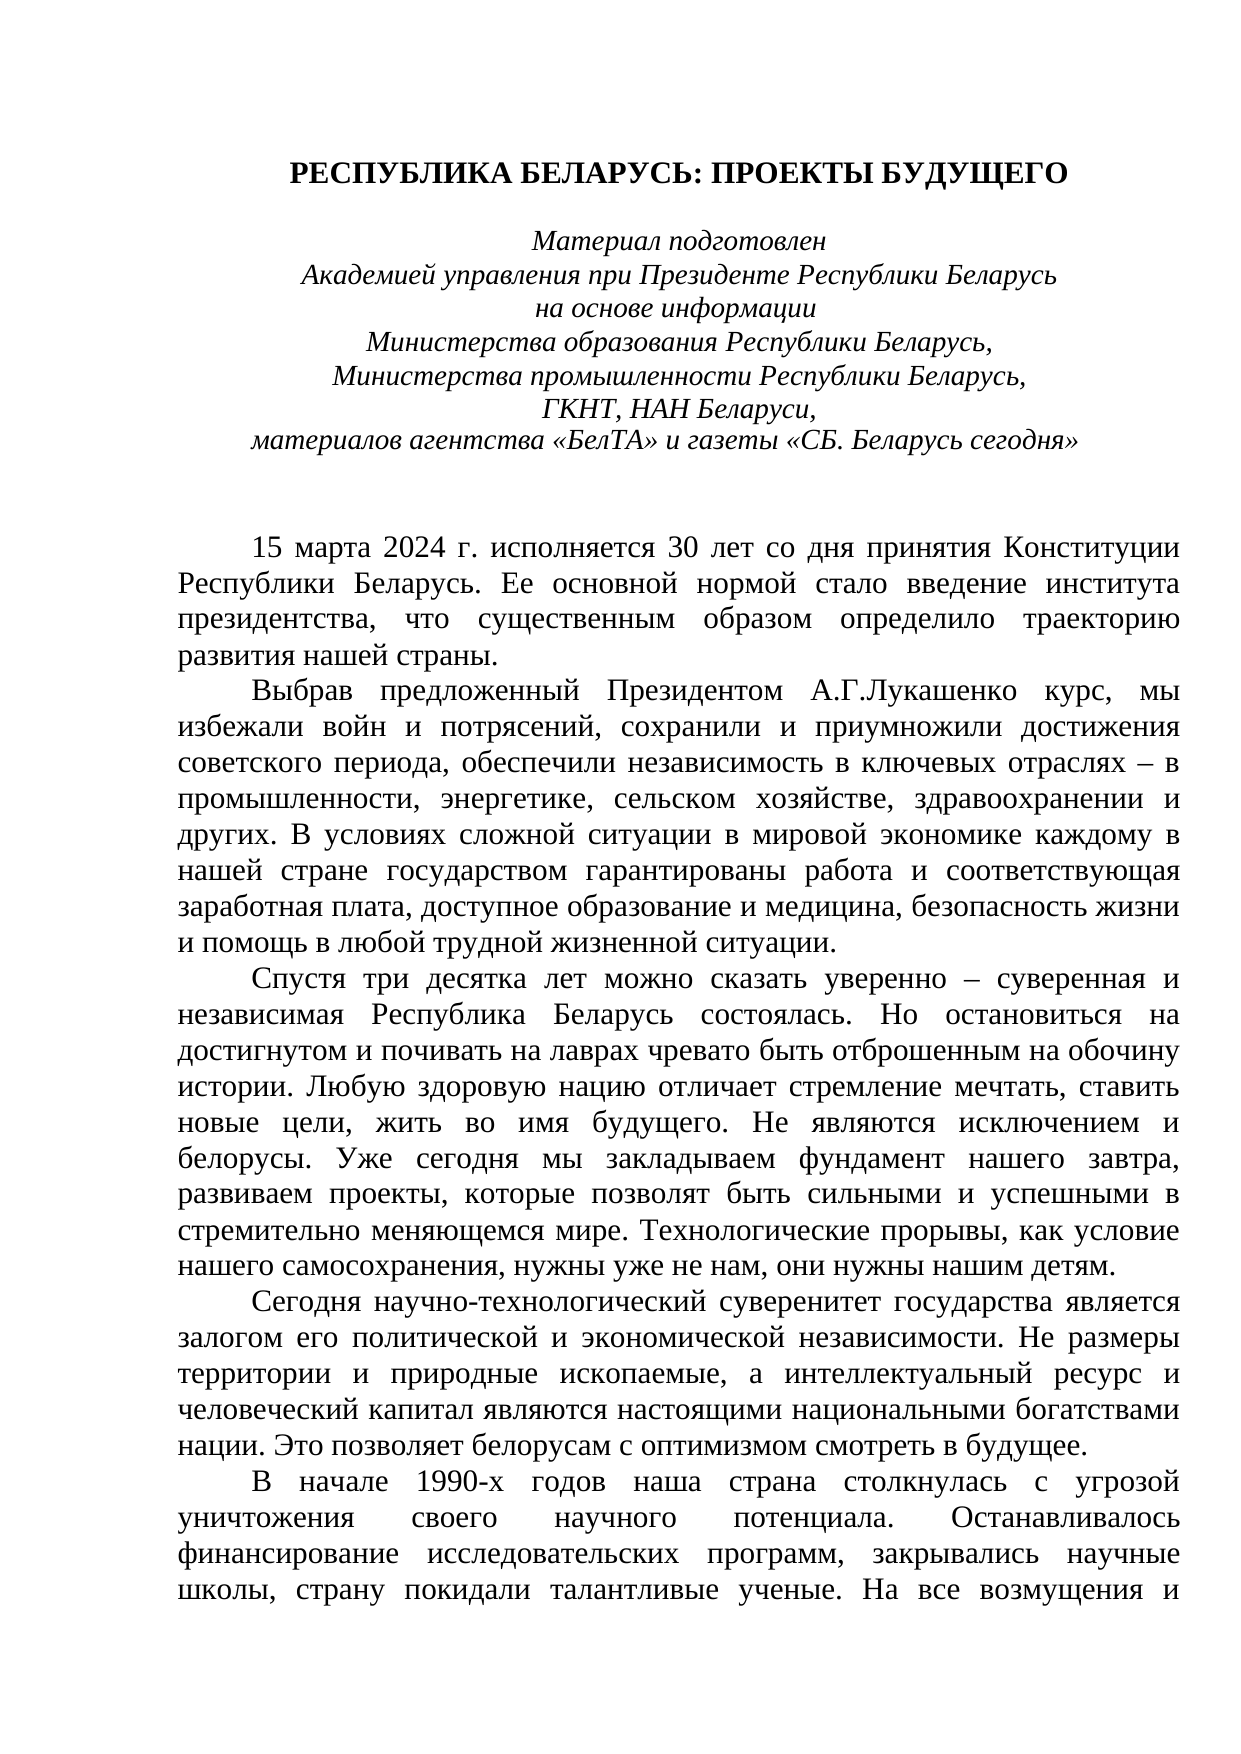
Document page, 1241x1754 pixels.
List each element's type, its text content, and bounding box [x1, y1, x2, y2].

text Спустя три десятка лет можно сказать уверенно – суверенная и независимая Республика Беларусь состоялась. Но остановиться на достигнутом и почивать на лаврах чревато быть отброшенным на обочину истории. Любую здоровую нацию отличает стремление мечтать, ставить новые цели, жить во имя будущего. Не являются исключением и белорусы. Уже сегодня мы закладываем фундамент нашего завтра, развиваем проекты, которые позволят быть сильными и успешными в стремительно меняющемся мире. Технологические прорывы, как условие нашего самосохранения, нужны уже не нам, они нужны нашим детям. [177, 959, 1181, 1283]
text РЕСПУБЛИКА БЕЛАРУСЬ: ПРОЕКТЫ БУДУЩЕГО [177, 154, 1181, 190]
text Сегодня научно-технологический суверенитет государства является залогом его политической и экономической независимости. Не размеры территории и природные ископаемые, а интеллектуальный ресурс и человеческий капитал являются настоящими национальными богатствами нации. Это позволяет белорусам с оптимизмом смотреть в будущее. [177, 1283, 1181, 1462]
text на основе информации Министерства образования Республики Беларусь, [177, 291, 1181, 358]
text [177, 1462, 1181, 1606]
text Выбрав предложенный Президентом А.Г.Лукашенко курс, мы избежали войн и потрясений, сохранили и приумножили достижения советского периода, обеспечили независимость в ключевых отраслях – в промышленности, энергетике, сельском хозяйстве, здравоохранении и других. В условиях сложной ситуации в мировой экономике каждому в нашей стране государством гарантированы работа и соответствующая заработная плата, доступное образование и медицина, безопасность жизни и помощь в любой трудной жизненной ситуации. [177, 672, 1181, 959]
text материалов агентства «БелТА» и газеты «СБ. Беларусь сегодня» [177, 425, 1181, 456]
text 15 марта 2024 г. исполняется 30 лет со дня принятия Конституции Республики Беларусь. Ее основной нормой стало введение института президентства, что существенным образом определило траекторию развития нашей страны. [177, 528, 1181, 672]
text ГКНТ, НАН Беларуси, [177, 391, 1181, 425]
text Министерства промышленности Республики Беларусь, [177, 358, 1181, 391]
text Академией управления при Президенте Республики Беларусь [177, 257, 1181, 291]
text Материал подготовлен [177, 223, 1181, 257]
